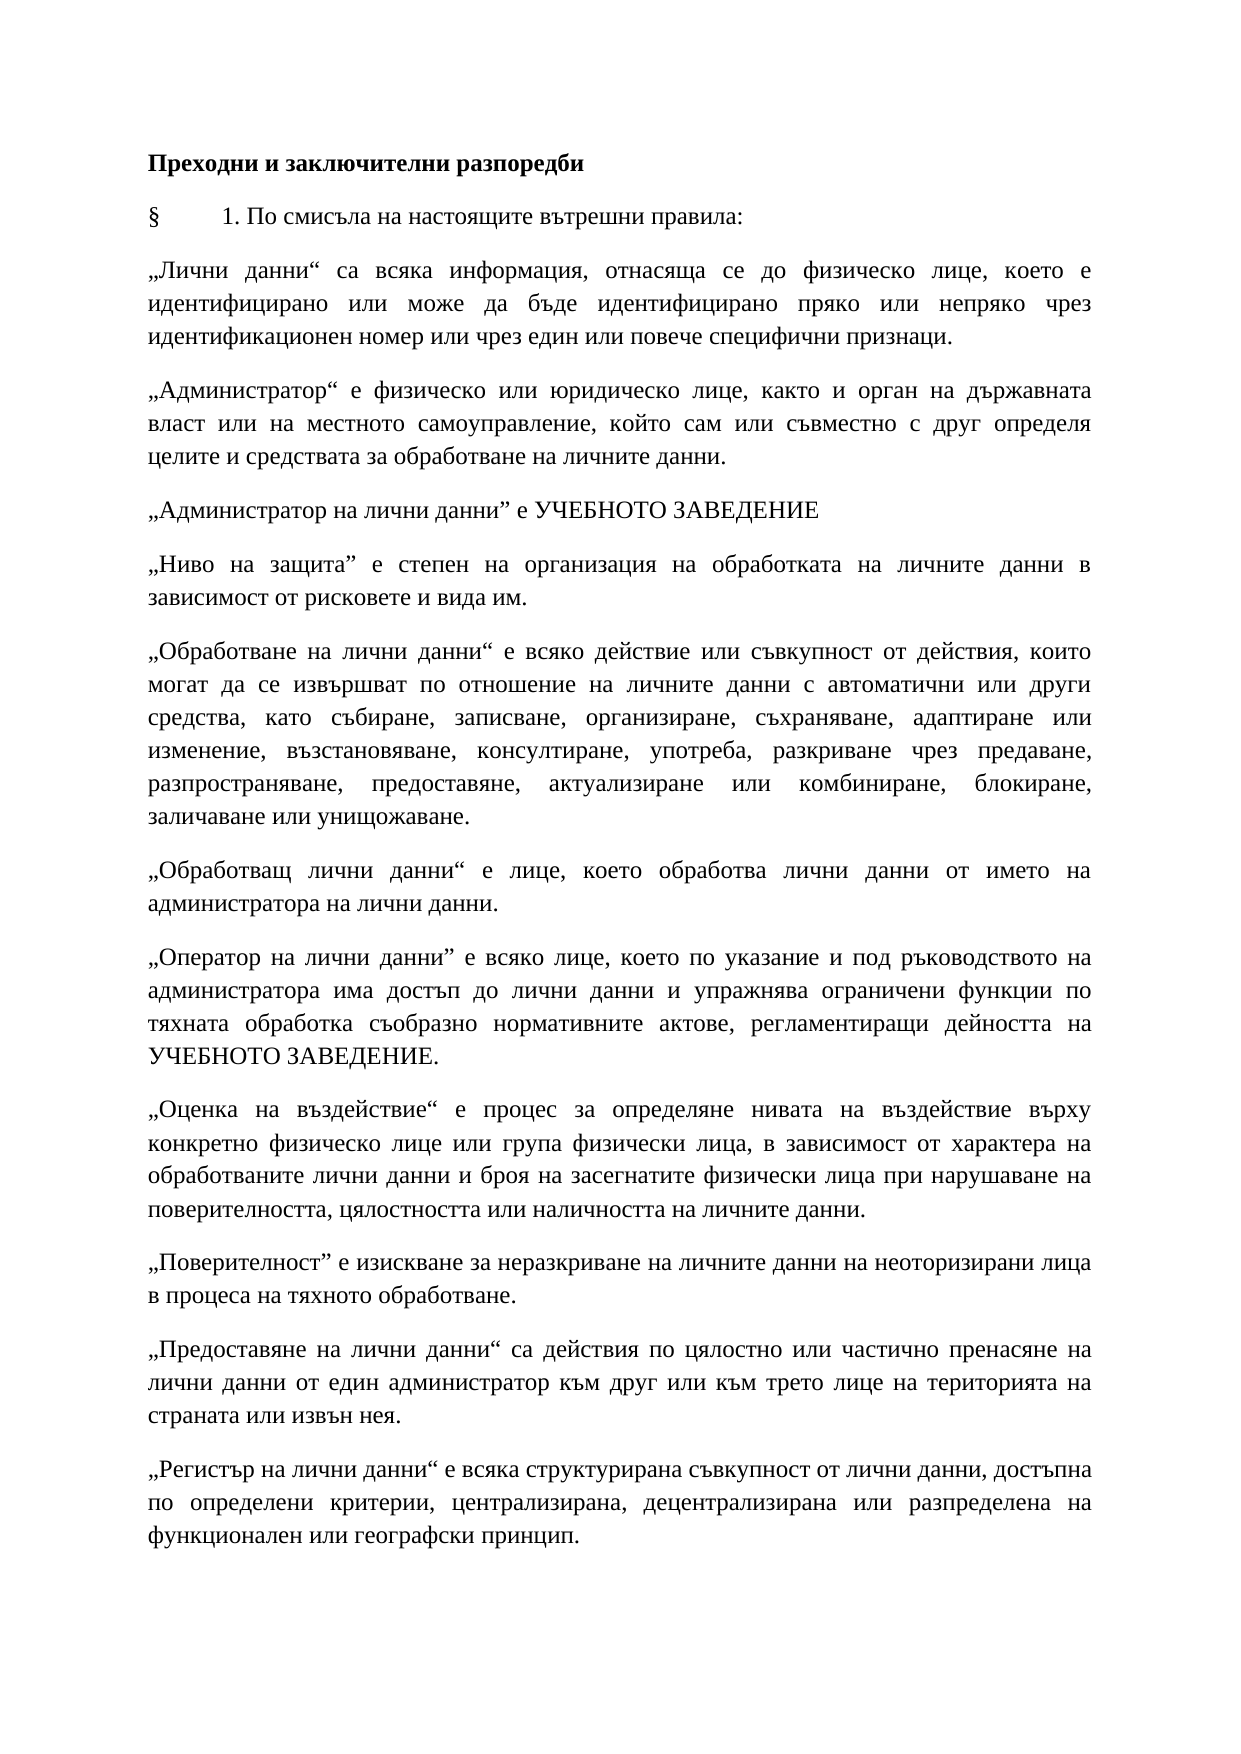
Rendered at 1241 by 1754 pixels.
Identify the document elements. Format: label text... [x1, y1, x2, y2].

text § 1. По смисъла на настоящите вътрешни правила: [148, 201, 1093, 230]
text „Предоставяне на лични данни“ са действия по цялостно или частично пренасяне на лични данни от един администратор към друг или към трето лице на територията на страната или извън нея. [148, 1334, 1093, 1429]
text „Администратор на лични данни” е УЧЕБНОТО ЗАВЕДЕНИЕ [148, 495, 1093, 524]
text „Обработване на лични данни“ е всяко действие или съвкупност от действия, които могат да се извършват по отношение на личните данни с автоматични или други средства, като събиране, записване, организиране, съхраняване, адаптиране или изменение, възстановяване, консултиране, употреба, разкриване чрез предаване, разпространяване, предоставяне, актуализиране или комбиниране, блокиране, заличаване или унищожаване. [148, 636, 1093, 830]
text „Поверителност” е изискване за неразкриване на личните данни на неоторизирани лица в процеса на тяхното обработване. [148, 1247, 1093, 1309]
text „Обработващ лични данни“ е лице, което обработва лични данни от името на администратора на лични данни. [148, 855, 1093, 917]
text „Регистър на лични данни“ е всяка структурирана съвкупност от лични данни, достъпна по определени критерии, централизирана, децентрализирана или разпределена на функционален или географски принцип. [148, 1454, 1093, 1549]
text „Администратор“ е физическо или юридическо лице, както и орган на държавната власт или на местното самоуправление, който сам или съвместно с друг определя целите и средствата за обработване на личните данни. [148, 375, 1093, 470]
text „Ниво на защита” е степен на организация на обработката на личните данни в зависимост от рисковете и вида им. [148, 549, 1093, 611]
text „Лични данни“ са всяка информация, отнасяща се до физическо лице, което е идентифицирано или може да бъде идентифицирано пряко или непряко чрез идентификационен номер или чрез един или повече специфични признаци. [148, 255, 1093, 350]
text „Оператор на лични данни” е всяко лице, което по указание и под ръководството на администратора има достъп до лични данни и упражнява ограничени функции по тяхната обработка съобразно нормативните актове, регламентиращи дейността на УЧЕБНОТО ЗАВЕДЕНИЕ. [148, 942, 1093, 1069]
text „Оценка на въздействие“ е процес за определяне нивата на въздействие върху конкретно физическо лице или група физически лица, в зависимост от характера на обработваните лични данни и броя на засегнатите физически лица при нарушаване на поверителността, цялостността или наличността на личните данни. [148, 1094, 1093, 1222]
text Преходни и заключителни разпоредби [148, 148, 1093, 176]
